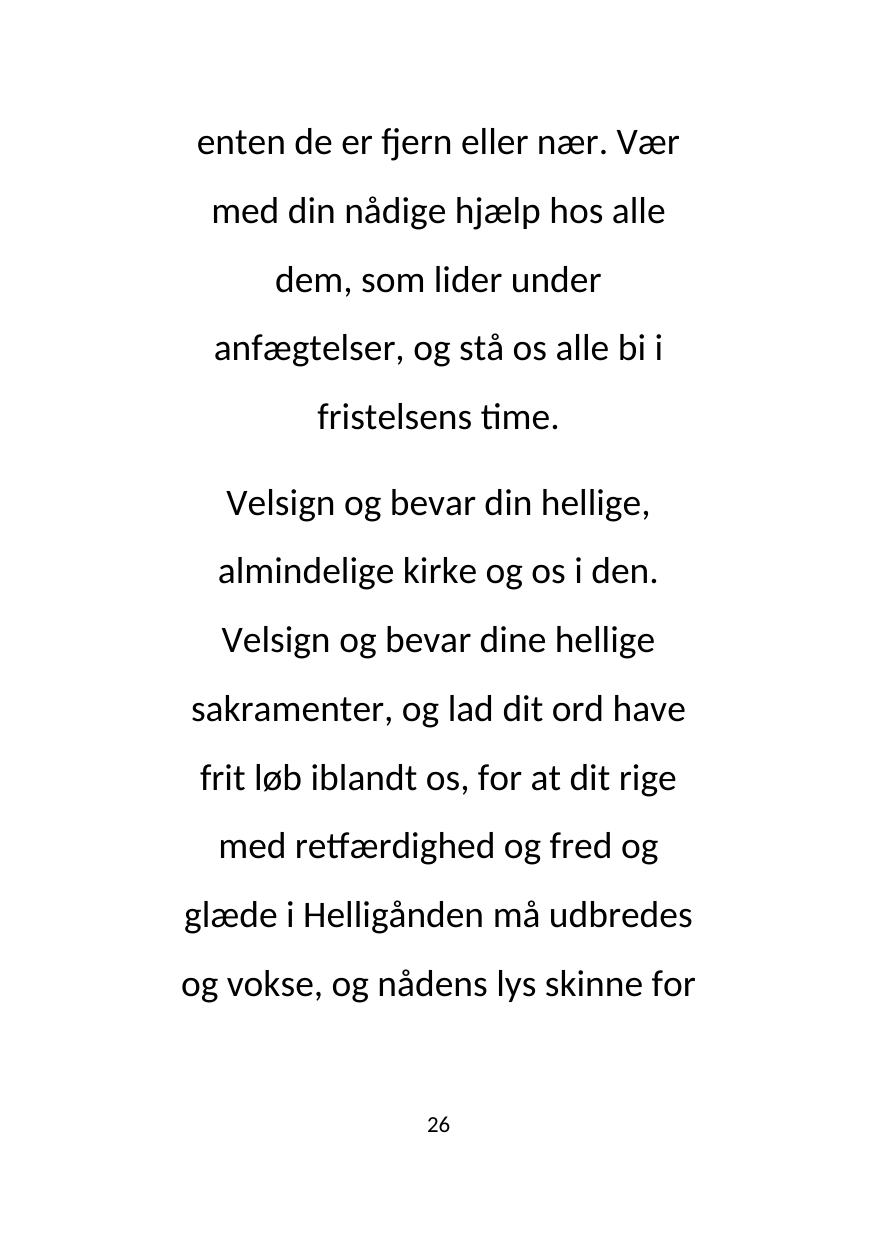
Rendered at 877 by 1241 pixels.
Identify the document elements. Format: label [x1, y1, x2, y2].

text [177, 118, 700, 439]
text [177, 478, 700, 1006]
